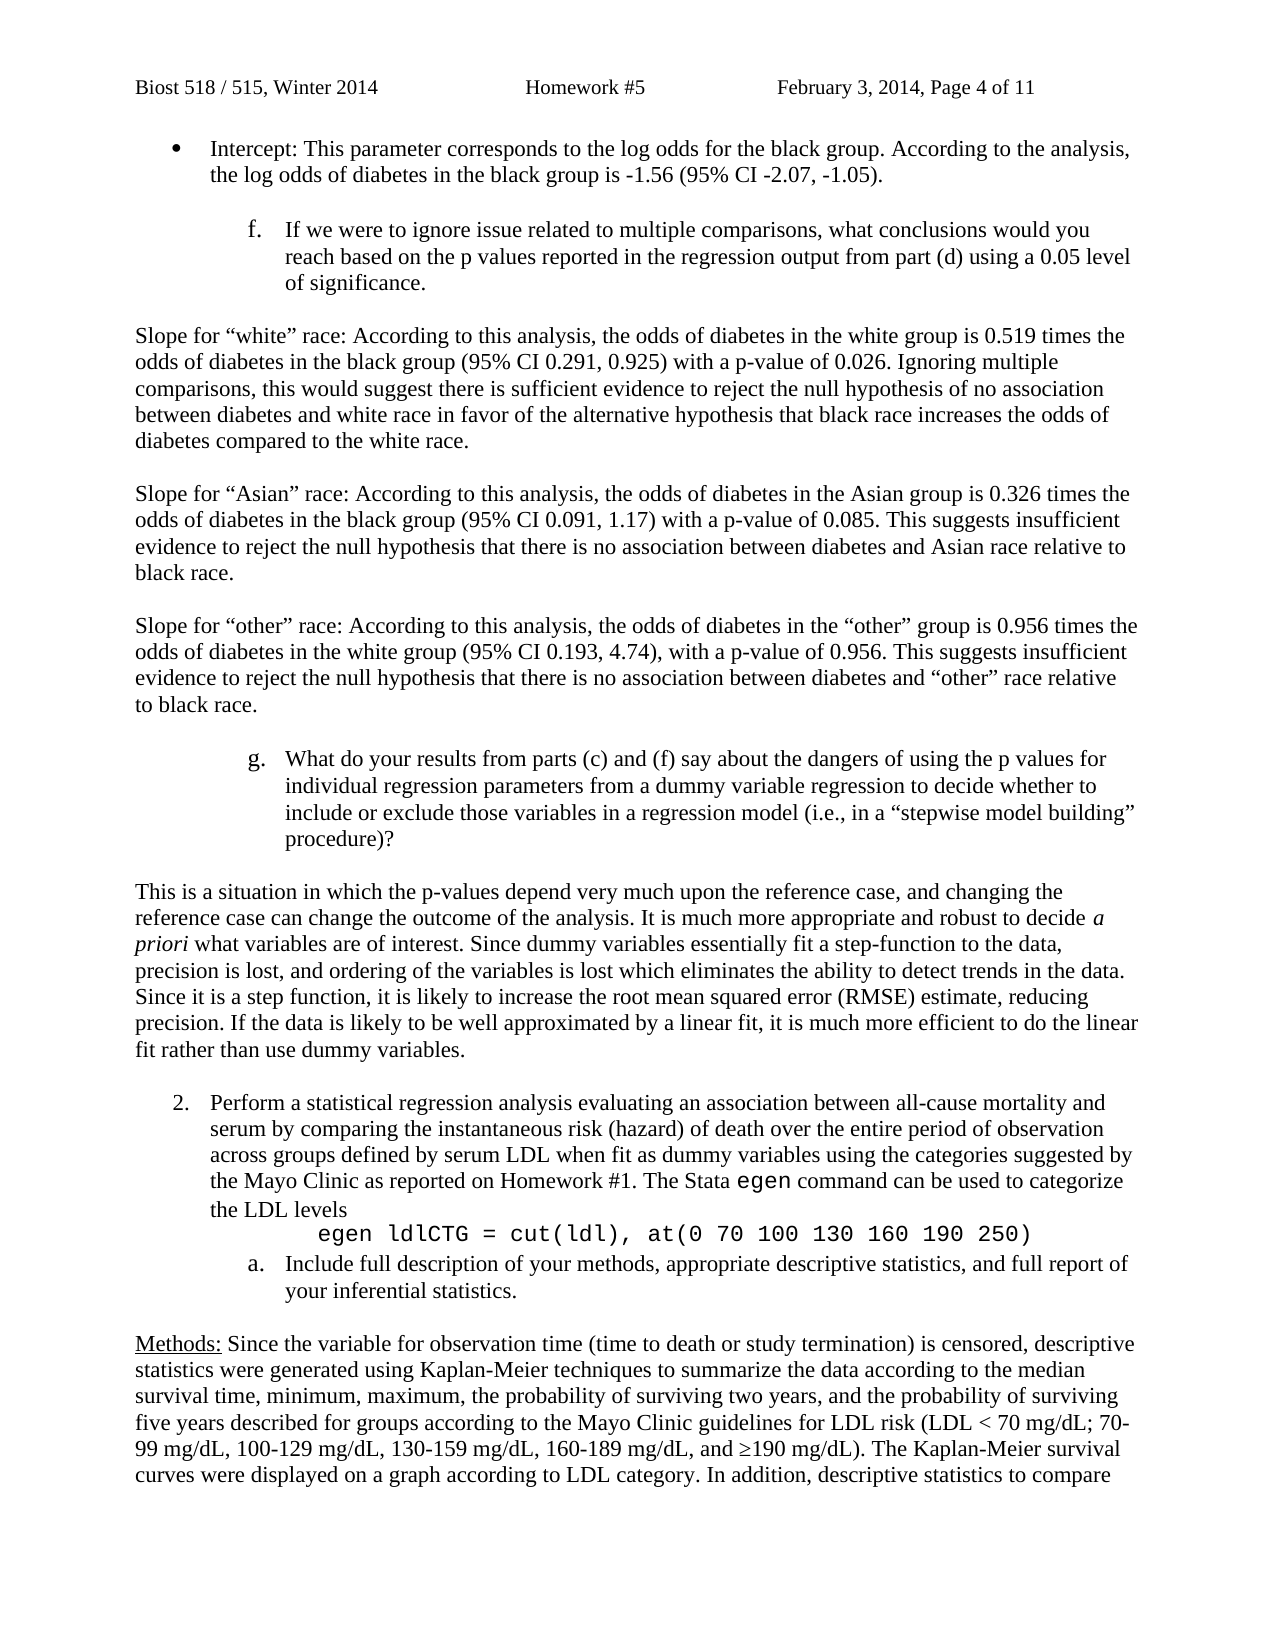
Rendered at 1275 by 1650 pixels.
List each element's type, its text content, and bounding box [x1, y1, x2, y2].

list What do your results from parts (c) and (f) say about the dangers of using the p values for individual regression parameters from a dummy variable regression to decide whether to include or exclude those variables in a regression model (i.e., in a “stepwise model building” procedure)? [247, 743, 1140, 851]
list If we were to ignore issue related to multiple comparisons, what conclusions would you reach based on the p values reported in the regression output from part (d) using a 0.05 level of significance. [247, 214, 1140, 296]
text Slope for “other” race: According to this analysis, the odds of diabetes in the “other” group is 0.956 times the odds of diabetes in the white group (95% CI 0.193, 4.74), with a p-value of 0.956. This suggests insufficient evidence to reject the null hypothesis that there is no association between diabetes and “other” race relative to black race. [135, 612, 1140, 717]
list Perform a statistical regression analysis evaluating an association between all-cause mortality and serum by comparing the instantaneous risk (hazard) of death over the entire period of observation across groups defined by serum LDL when fit as dummy variables using the categories suggested by the Mayo Clinic as reported on Homework #1. The Stata egen command can be used to categorize the LDL levels [172, 1088, 1140, 1222]
list Include full description of your methods, appropriate descriptive statistics, and full report of your inferential statistics. [247, 1248, 1140, 1303]
text egen ldlCTG = cut(ldl), at(0 70 100 130 160 190 250) [210, 1222, 1140, 1248]
text Slope for “Asian” race: According to this analysis, the odds of diabetes in the Asian group is 0.326 times the odds of diabetes in the black group (95% CI 0.091, 1.17) with a p-value of 0.085. This suggests insufficient evidence to reject the null hypothesis that there is no association between diabetes and Asian race relative to black race. [135, 480, 1140, 585]
text Slope for “white” race: According to this analysis, the odds of diabetes in the white group is 0.519 times the odds of diabetes in the black group (95% CI 0.291, 0.925) with a p-value of 0.026. Ignoring multiple comparisons, this would suggest there is sufficient evidence to reject the null hypothesis of no association between diabetes and white race in favor of the alternative hypothesis that black race increases the odds of diabetes compared to the white race. [135, 322, 1140, 454]
list Intercept: This parameter corresponds to the log odds for the black group. According to the analysis, the log odds of diabetes in the black group is -1.56 (95% CI -2.07, -1.05). [172, 135, 1140, 188]
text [135, 1329, 1140, 1488]
text This is a situation in which the p-values depend very much upon the reference case, and changing the reference case can change the outcome of the analysis. It is much more appropriate and robust to decide a priori what variables are of interest. Since dummy variables essentially fit a step-function to the data, precision is lost, and ordering of the variables is lost which eliminates the ability to detect trends in the data. Since it is a step function, it is likely to increase the root mean squared error (RMSE) estimate, reducing precision. If the data is likely to be well approximated by a linear fit, it is much more efficient to do the linear fit rather than use dummy variables. [135, 878, 1140, 1062]
